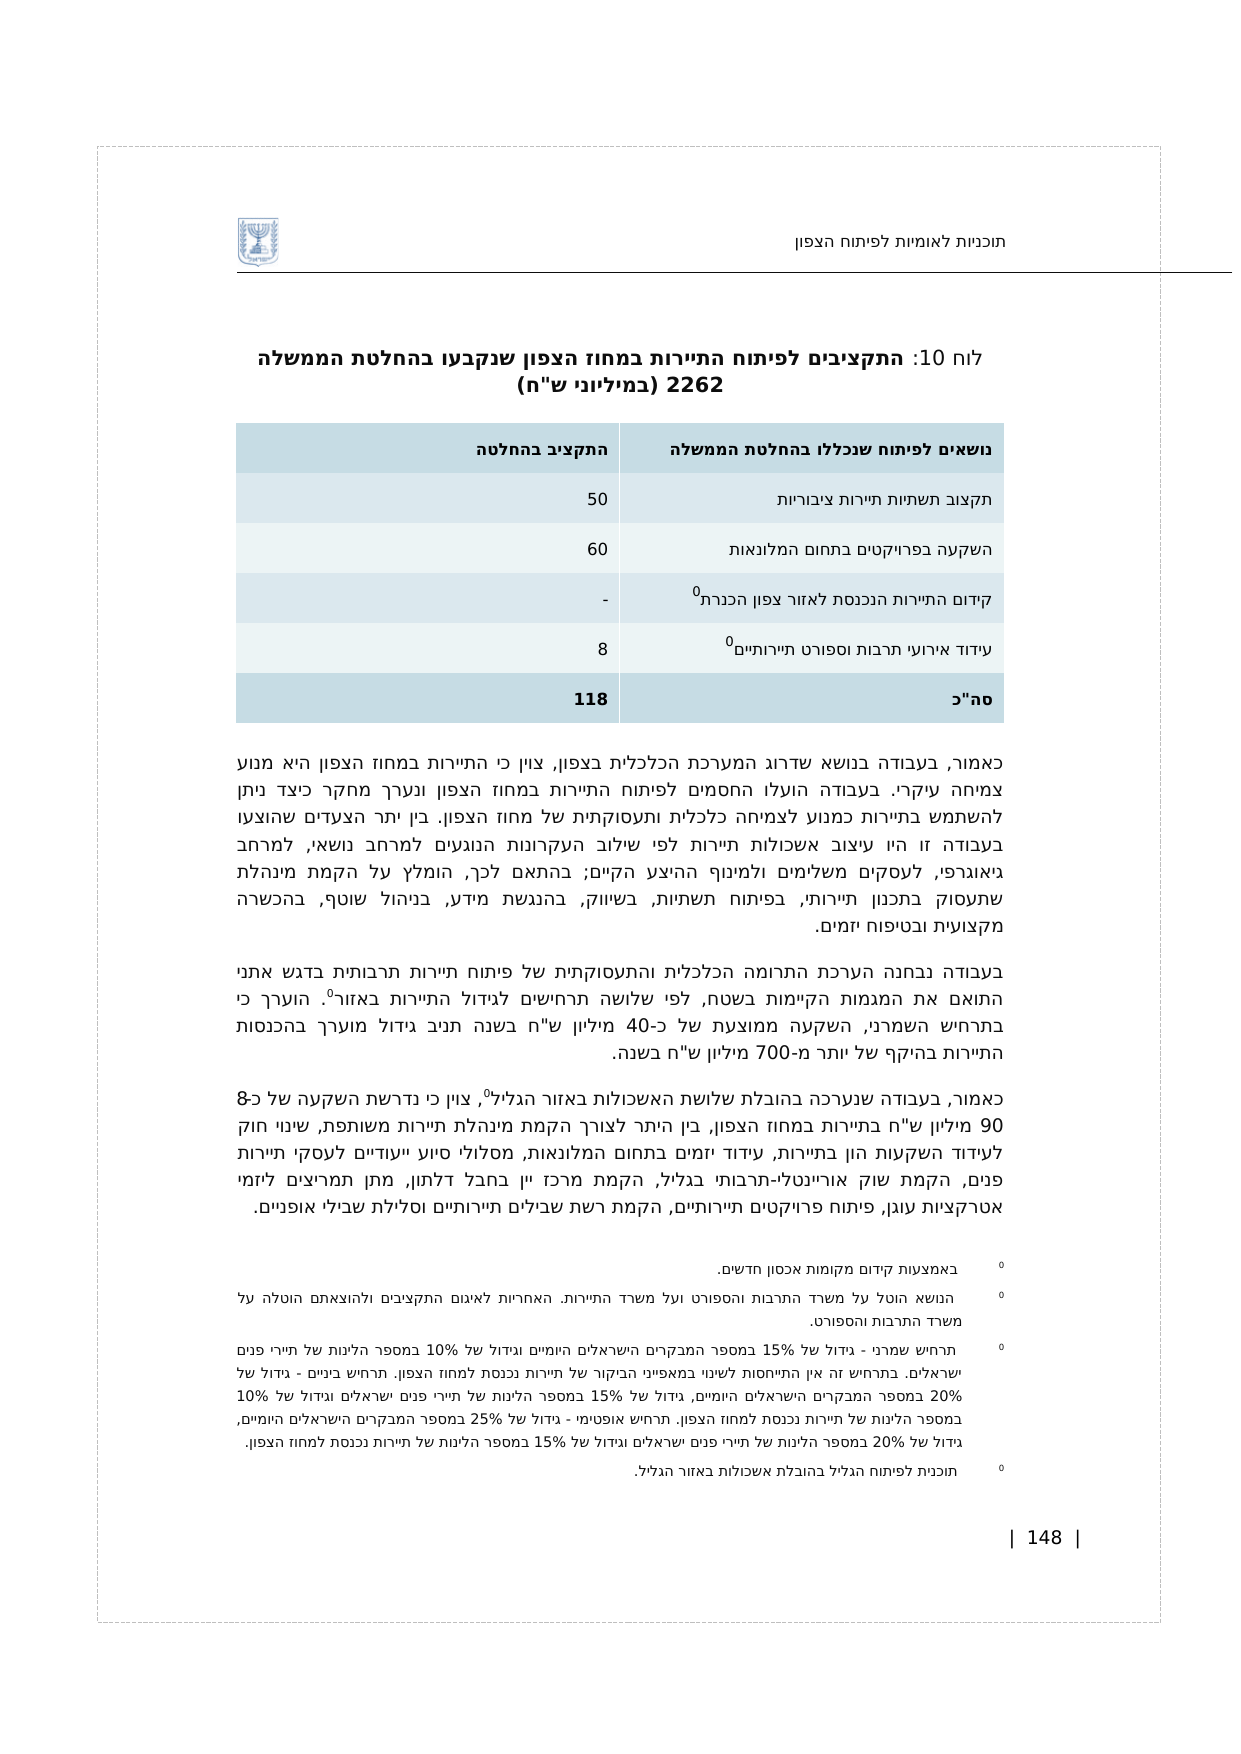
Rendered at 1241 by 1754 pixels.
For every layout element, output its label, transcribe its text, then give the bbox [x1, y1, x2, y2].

table_cell סה"כ [620, 673, 1004, 723]
text לוח 10: התקציבים לפיתוח התיירות במחוז הצפון שנקבעו בהחלטת הממשלה 2262 (במיליוני ש"ח) [236, 344, 1004, 398]
text בעבודה נבחנה הערכת התרומה הכלכלית והתעסוקתית של פיתוח תיירות תרבותית בדגש אתני התואם את המגמות הקיימות בשטח, לפי שלושה תרחישים לגידול התיירות באזור. הוערך כי בתרחיש השמרני, השקעה ממוצעת של כ-40 מיליון ש"ח בשנה תניב גידול מוערך בהכנסות התיירות בהיקף של יותר מ-700 מיליון ש"ח בשנה. [236, 956, 1004, 1065]
table_cell 60 [236, 523, 619, 573]
table_cell 118 [236, 673, 619, 723]
table_cell - [236, 573, 619, 623]
table_cell 50 [236, 473, 619, 523]
table_header נושאים לפיתוח שנכללו בהחלטת הממשלה [620, 423, 1004, 473]
table_cell קידום התיירות הנכנסת לאזור צפון הכנרת [620, 573, 1004, 623]
table_header התקציב בהחלטה [236, 423, 619, 473]
table_cell 8 [236, 623, 619, 673]
text כאמור, בעבודה שנערכה בהובלת שלושת האשכולות באזור הגליל, צוין כי נדרשת השקעה של כ-890 מיליון ש"ח בתיירות במחוז הצפון, בין היתר לצורך הקמת מינהלת תיירות משותפת, שינוי חוק לעידוד השקעות הון בתיירות, עידוד יזמים בתחום המלונאות, מסלולי סיוע ייעודיים לעסקי תיירות פנים, הקמת שוק אוריינטלי-תרבותי בגליל, הקמת מרכז יין בחבל דלתון, מתן תמריצים ליזמי אטרקציות עוגן, פיתוח פרויקטים תיירותיים, הקמת רשת שבילים תיירותיים וסלילת שבילי אופניים. [236, 1083, 1004, 1219]
table_cell עידוד אירועי תרבות וספורט תיירותיים [620, 623, 1004, 673]
text כאמור, בעבודה בנושא שדרוג המערכת הכלכלית בצפון, צוין כי התיירות במחוז הצפון היא מנוע צמיחה עיקרי. בעבודה הועלו החסמים לפיתוח התיירות במחוז הצפון ונערך מחקר כיצד ניתן להשתמש בתיירות כמנוע לצמיחה כלכלית ותעסוקתית של מחוז הצפון. בין יתר הצעדים שהוצעו בעבודה זו היו עיצוב אשכולות תיירות לפי שילוב העקרונות הנוגעים למרחב נושאי, למרחב גיאוגרפי, לעסקים משלימים ולמינוף ההיצע הקיים; בהתאם לכך, הומלץ על הקמת מינהלת שתעסוק בתכנון תיירותי, בפיתוח תשתיות, בשיווק, בהנגשת מידע, בניהול שוטף, בהכשרה מקצועית ובטיפוח יזמים. [236, 748, 1004, 938]
table_cell השקעה בפרויקטים בתחום המלונאות [620, 523, 1004, 573]
table_cell תקצוב תשתיות תיירות ציבוריות [620, 473, 1004, 523]
